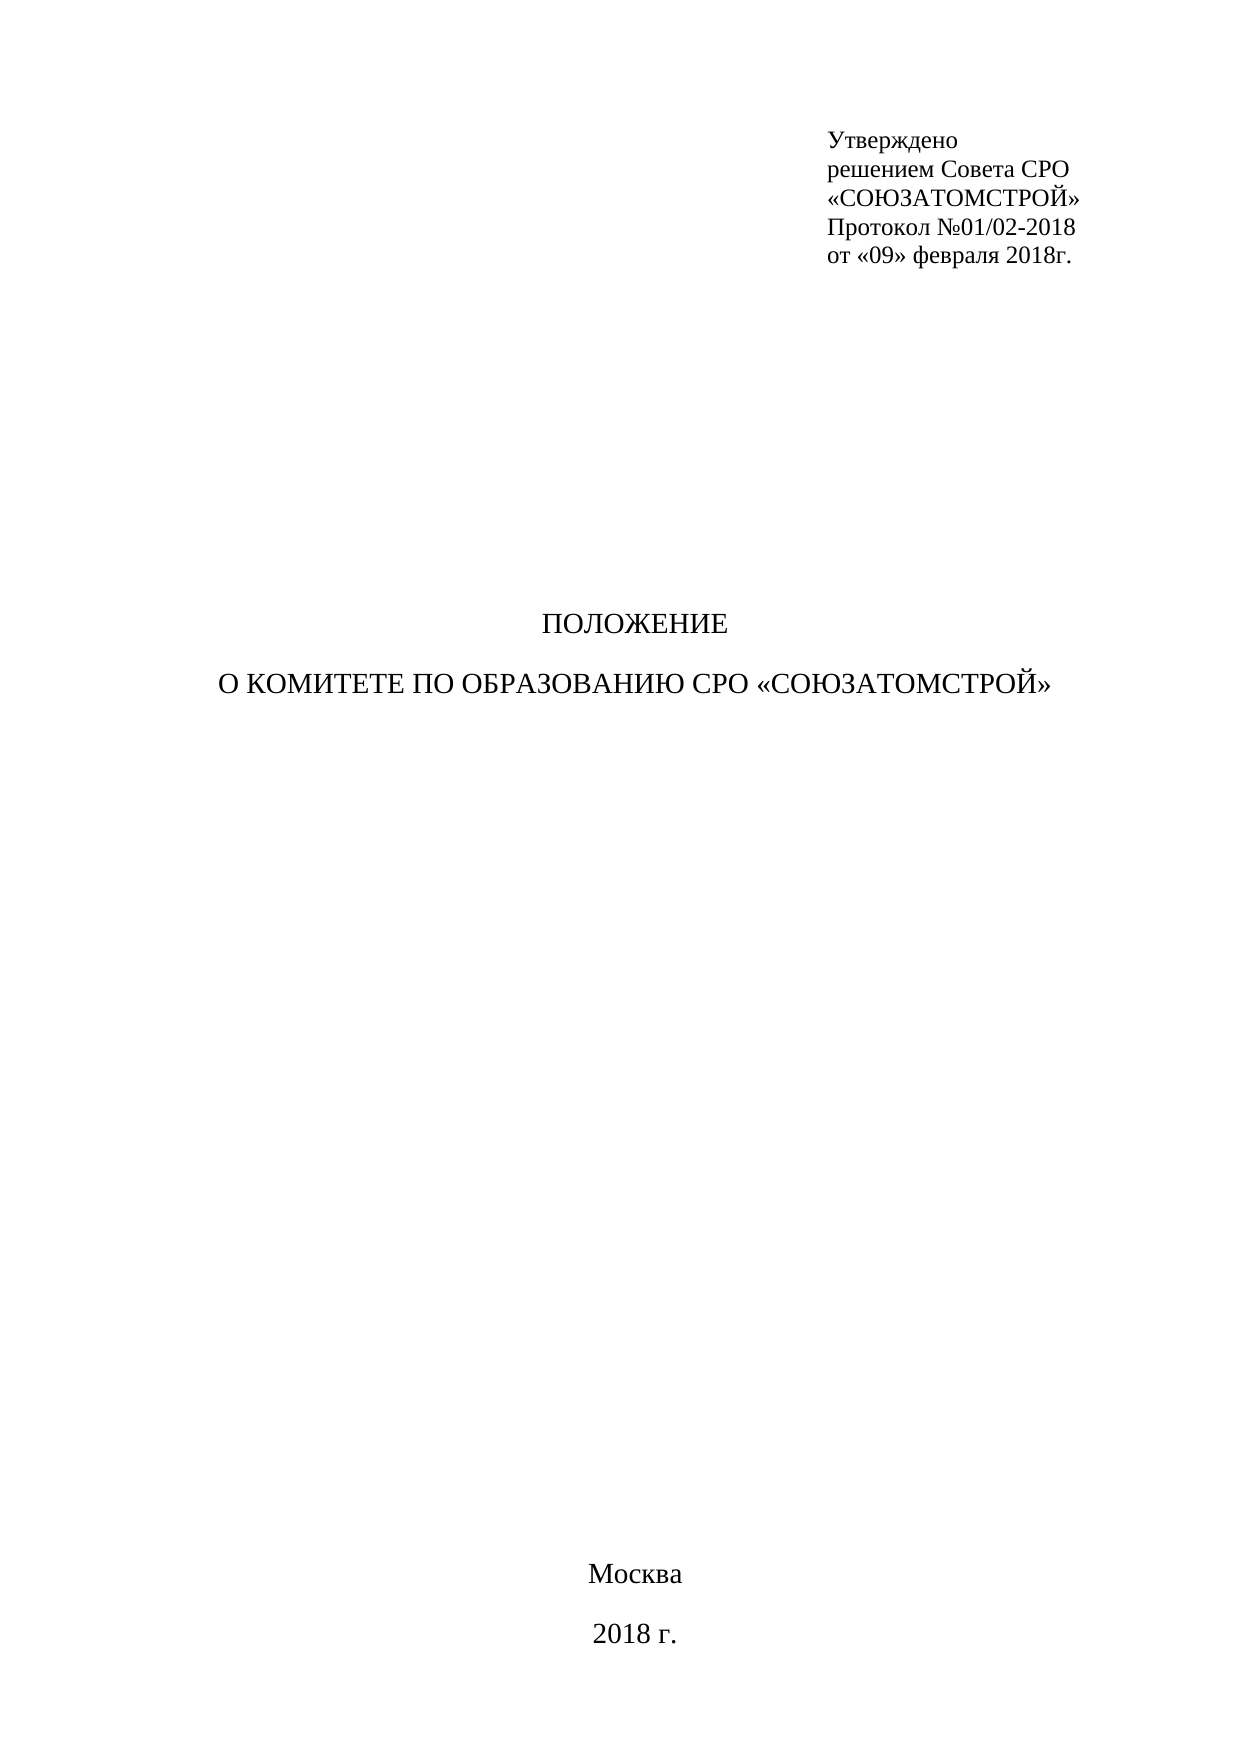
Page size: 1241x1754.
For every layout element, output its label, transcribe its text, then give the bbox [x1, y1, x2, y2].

text Утверждено [827, 125, 1152, 154]
text от «09» февраля 2018г. [827, 240, 1152, 269]
text Протокол №01/02-2018 [827, 212, 1152, 240]
text 2018 г. [118, 1616, 1152, 1649]
text решением Совета СРО «СОЮЗАТОМСТРОЙ» [827, 154, 1152, 212]
text Москва [118, 1556, 1152, 1590]
text О КОМИТЕТЕ ПО ОБРАЗОВАНИЮ СРО «СОЮЗАТОМСТРОЙ» [118, 666, 1152, 699]
text ПОЛОЖЕНИЕ [118, 606, 1152, 640]
